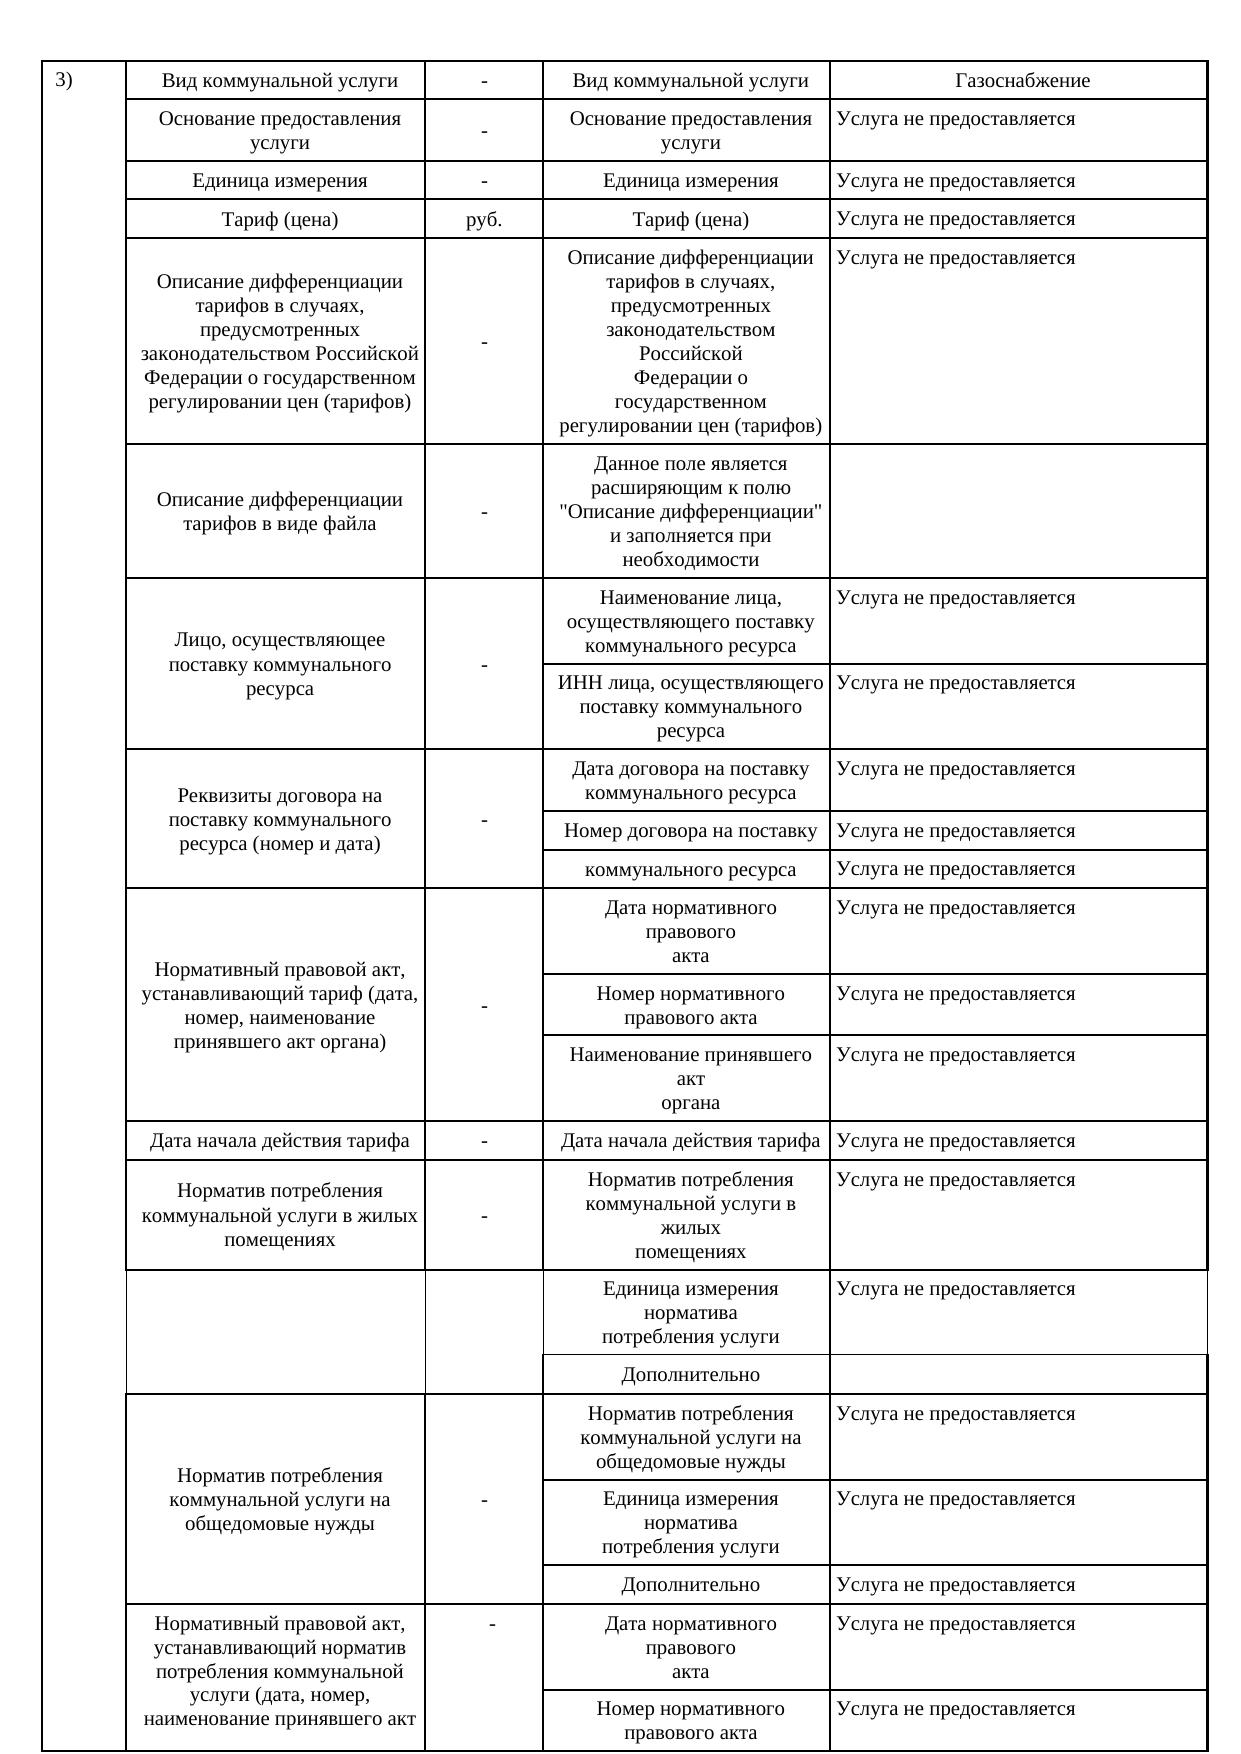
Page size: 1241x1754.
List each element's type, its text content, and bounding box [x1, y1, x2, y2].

table_cell - [426, 445, 542, 577]
table_cell Услуга не предоставляется [831, 579, 1206, 662]
table_cell Услуга не предоставляется [831, 1036, 1206, 1120]
table_cell Услуга не предоставляется [831, 1122, 1206, 1159]
table_cell Услуга не предоставляется [831, 162, 1206, 198]
table_cell Наименование лица, осуществляющего поставку коммунального ресурса [544, 579, 829, 662]
table_cell Норматив потребления коммунальной услуги на общедомовые нужды [127, 1395, 424, 1603]
table_cell Нормативный правовой акт, устанавливающий тариф (дата, номер, наименование принявшего акт органа) [127, 889, 424, 1120]
table_cell - [426, 750, 542, 887]
table_cell - [426, 579, 542, 748]
table_cell Услуга не предоставляется [831, 1481, 1206, 1564]
table_cell - [426, 1122, 542, 1159]
table_cell Дополнительно [544, 1355, 829, 1393]
table_cell [831, 445, 1206, 577]
table_cell Услуга не предоставляется [831, 889, 1206, 973]
table_cell Дополнительно [544, 1566, 829, 1603]
table_cell ИНН лица, осуществляющего поставку коммунального ресурса [544, 665, 829, 748]
table_cell Единица измерения норматива потребления услуги [544, 1481, 829, 1564]
table_cell Дата начала действия тарифа [127, 1122, 424, 1159]
table_cell [426, 1271, 543, 1393]
table_cell Тариф (цена) [544, 200, 829, 237]
table_cell Услуга не предоставляется [831, 851, 1206, 887]
table_cell - [426, 239, 542, 443]
table_cell Описание дифференциации тарифов в случаях, предусмотренных законодательством Российской Федерации о государственном регулировании цен (тарифов) [544, 239, 829, 443]
table_cell Номер нормативного правового акта [544, 1691, 829, 1750]
table_cell Основание предоставления услуги [127, 100, 424, 160]
table_cell Услуга не предоставляется [831, 812, 1206, 848]
table_cell Дата начала действия тарифа [544, 1122, 829, 1159]
table_cell Основание предоставления услуги [544, 100, 829, 160]
table_cell Дата договора на поставку коммунального ресурса [544, 750, 829, 810]
table_cell - [426, 162, 542, 198]
table_cell Норматив потребления коммунальной услуги в жилых помещениях [127, 1161, 424, 1268]
table_cell Услуга не предоставляется [831, 750, 1206, 810]
table_cell Услуга не предоставляется [831, 975, 1206, 1034]
table_cell Реквизиты договора на поставку коммунального ресурса (номер и дата) [127, 750, 424, 887]
table_cell - [426, 1395, 542, 1603]
table_cell - [426, 889, 542, 1120]
table_cell - [426, 1161, 542, 1268]
table_cell Услуга не предоставляется [831, 1271, 1207, 1354]
table_cell Наименование принявшего акт органа [544, 1036, 829, 1120]
table_cell Услуга не предоставляется [831, 1161, 1206, 1268]
table_cell коммунального ресурса [544, 851, 829, 887]
table_cell Услуга не предоставляется [831, 100, 1206, 160]
table_cell Услуга не предоставляется [831, 239, 1206, 443]
table_cell Единица измерения [544, 162, 829, 198]
table_cell Нормативный правовой акт, устанавливающий норматив потребления коммунальной услуги (дата, номер, наименование принявшего акт органа) [127, 1605, 424, 1750]
table_cell Номер договора на поставку [544, 812, 829, 848]
table_header Газоснабжение [831, 62, 1206, 98]
table_cell [831, 1355, 1206, 1393]
table_cell Данное поле является расширяющим к полю "Описание дифференциации" и заполняется при необходимости [544, 445, 829, 577]
table_header - [426, 62, 542, 98]
table_cell Дата нормативного правового акта [544, 889, 829, 973]
table_cell - [426, 100, 542, 160]
table_cell Норматив потребления коммунальной услуги на общедомовые нужды [544, 1395, 829, 1478]
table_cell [831, 1691, 1206, 1750]
table_cell Услуга не предоставляется [831, 665, 1206, 748]
table_cell [127, 1271, 425, 1393]
table_cell Норматив потребления коммунальной услуги в жилых помещениях [544, 1161, 829, 1268]
table_cell Лицо, осуществляющее поставку коммунального ресурса [127, 579, 424, 748]
table_cell Услуга не предоставляется [831, 200, 1206, 237]
table_cell Дата нормативного правового акта [544, 1605, 829, 1688]
table_cell Единица измерения [127, 162, 424, 198]
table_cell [831, 1605, 1206, 1688]
table_cell - [426, 1605, 542, 1750]
table_header Вид коммунальной услуги [127, 62, 424, 98]
table_cell Описание дифференциации тарифов в виде файла [127, 445, 424, 577]
table_cell Тариф (цена) [127, 200, 424, 237]
table_cell Услуга не предоставляется [831, 1395, 1206, 1478]
table_cell Описание дифференциации тарифов в случаях, предусмотренных законодательством Российской Федерации о государственном регулировании цен (тарифов) [127, 239, 424, 443]
table_header Вид коммунальной услуги [544, 62, 829, 98]
table_cell Номер нормативного правового акта [544, 975, 829, 1034]
table_cell Услуга не предоставляется [831, 1566, 1206, 1603]
table_cell руб. [426, 200, 542, 237]
table_header 3) [43, 62, 126, 1750]
table_cell Единица измерения норматива потребления услуги [544, 1271, 829, 1354]
